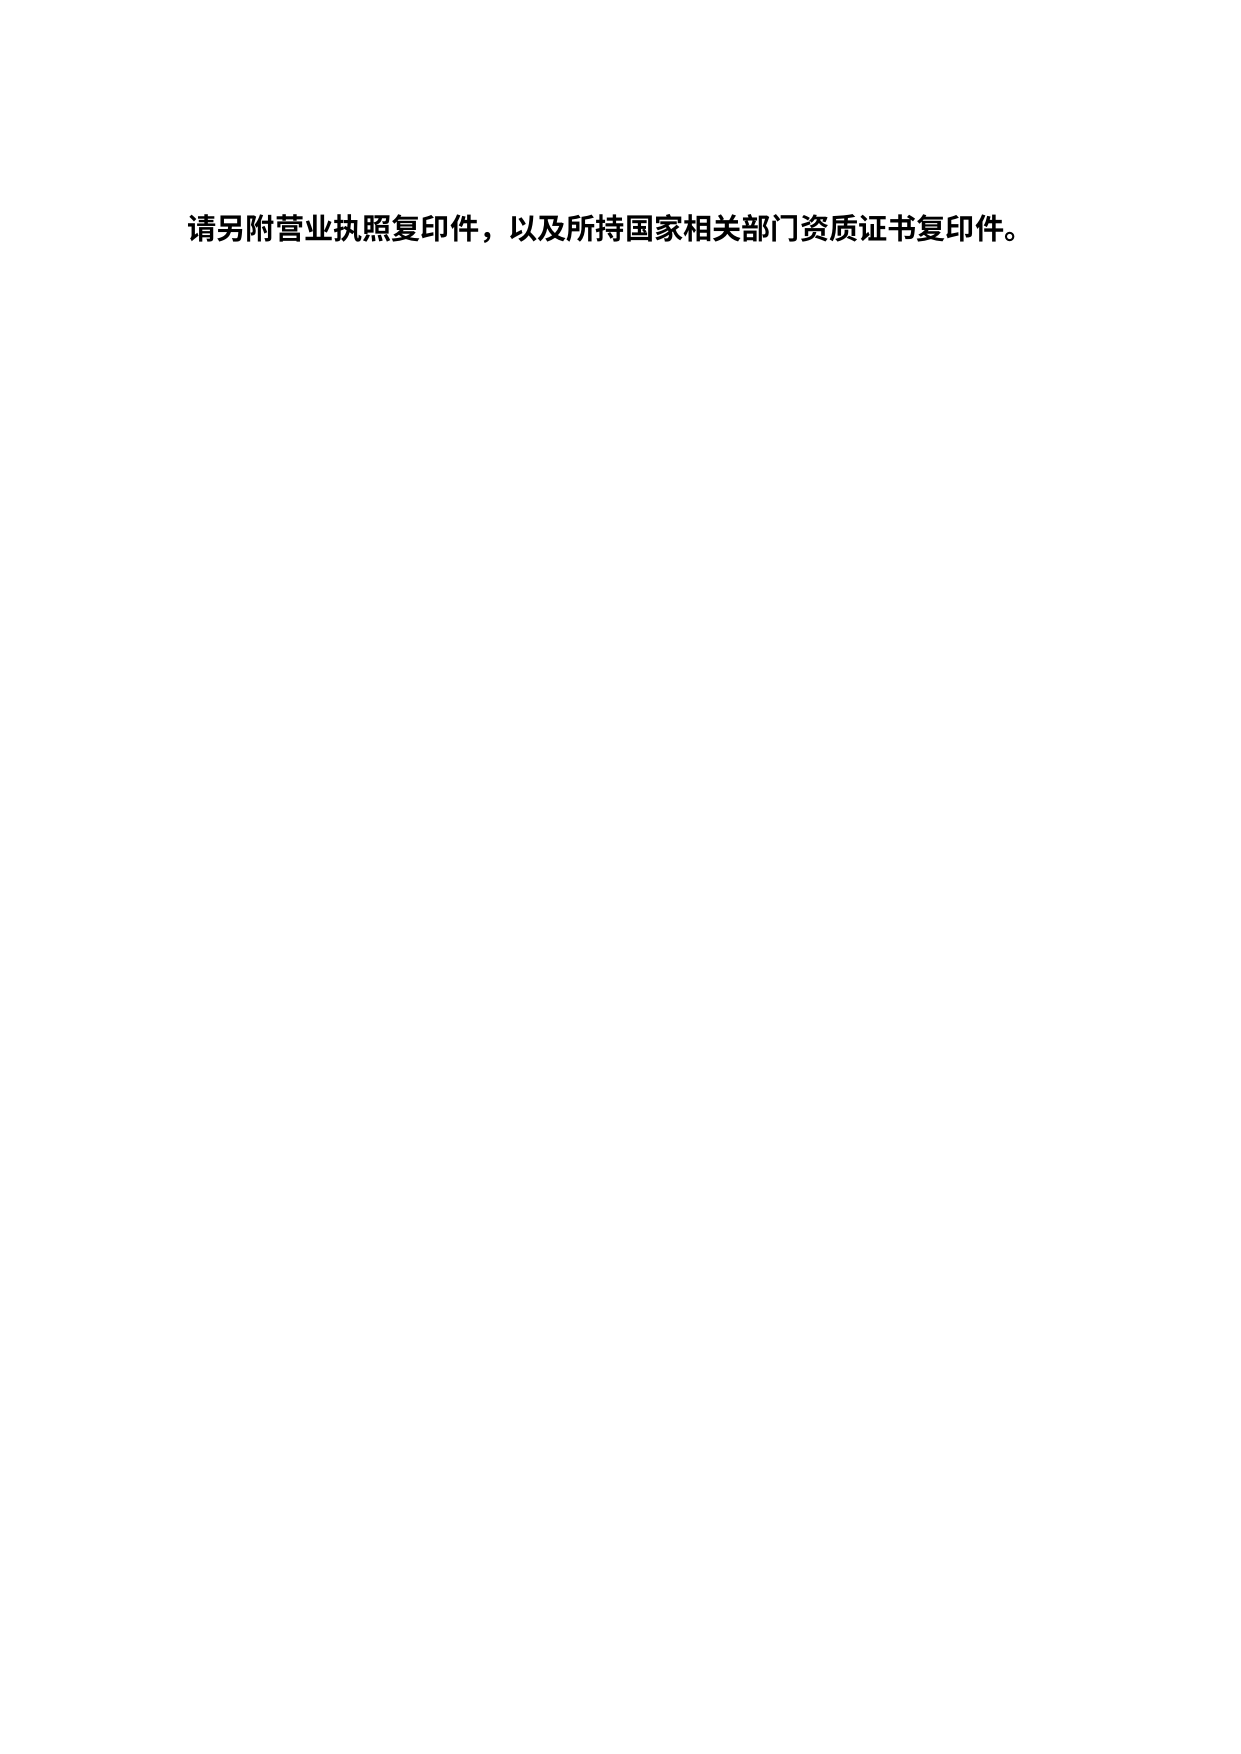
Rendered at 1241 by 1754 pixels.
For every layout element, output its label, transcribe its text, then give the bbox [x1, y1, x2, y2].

text 请另附营业执照复印件，以及所持国家相关部门资质证书复印件。 [187, 194, 1053, 259]
